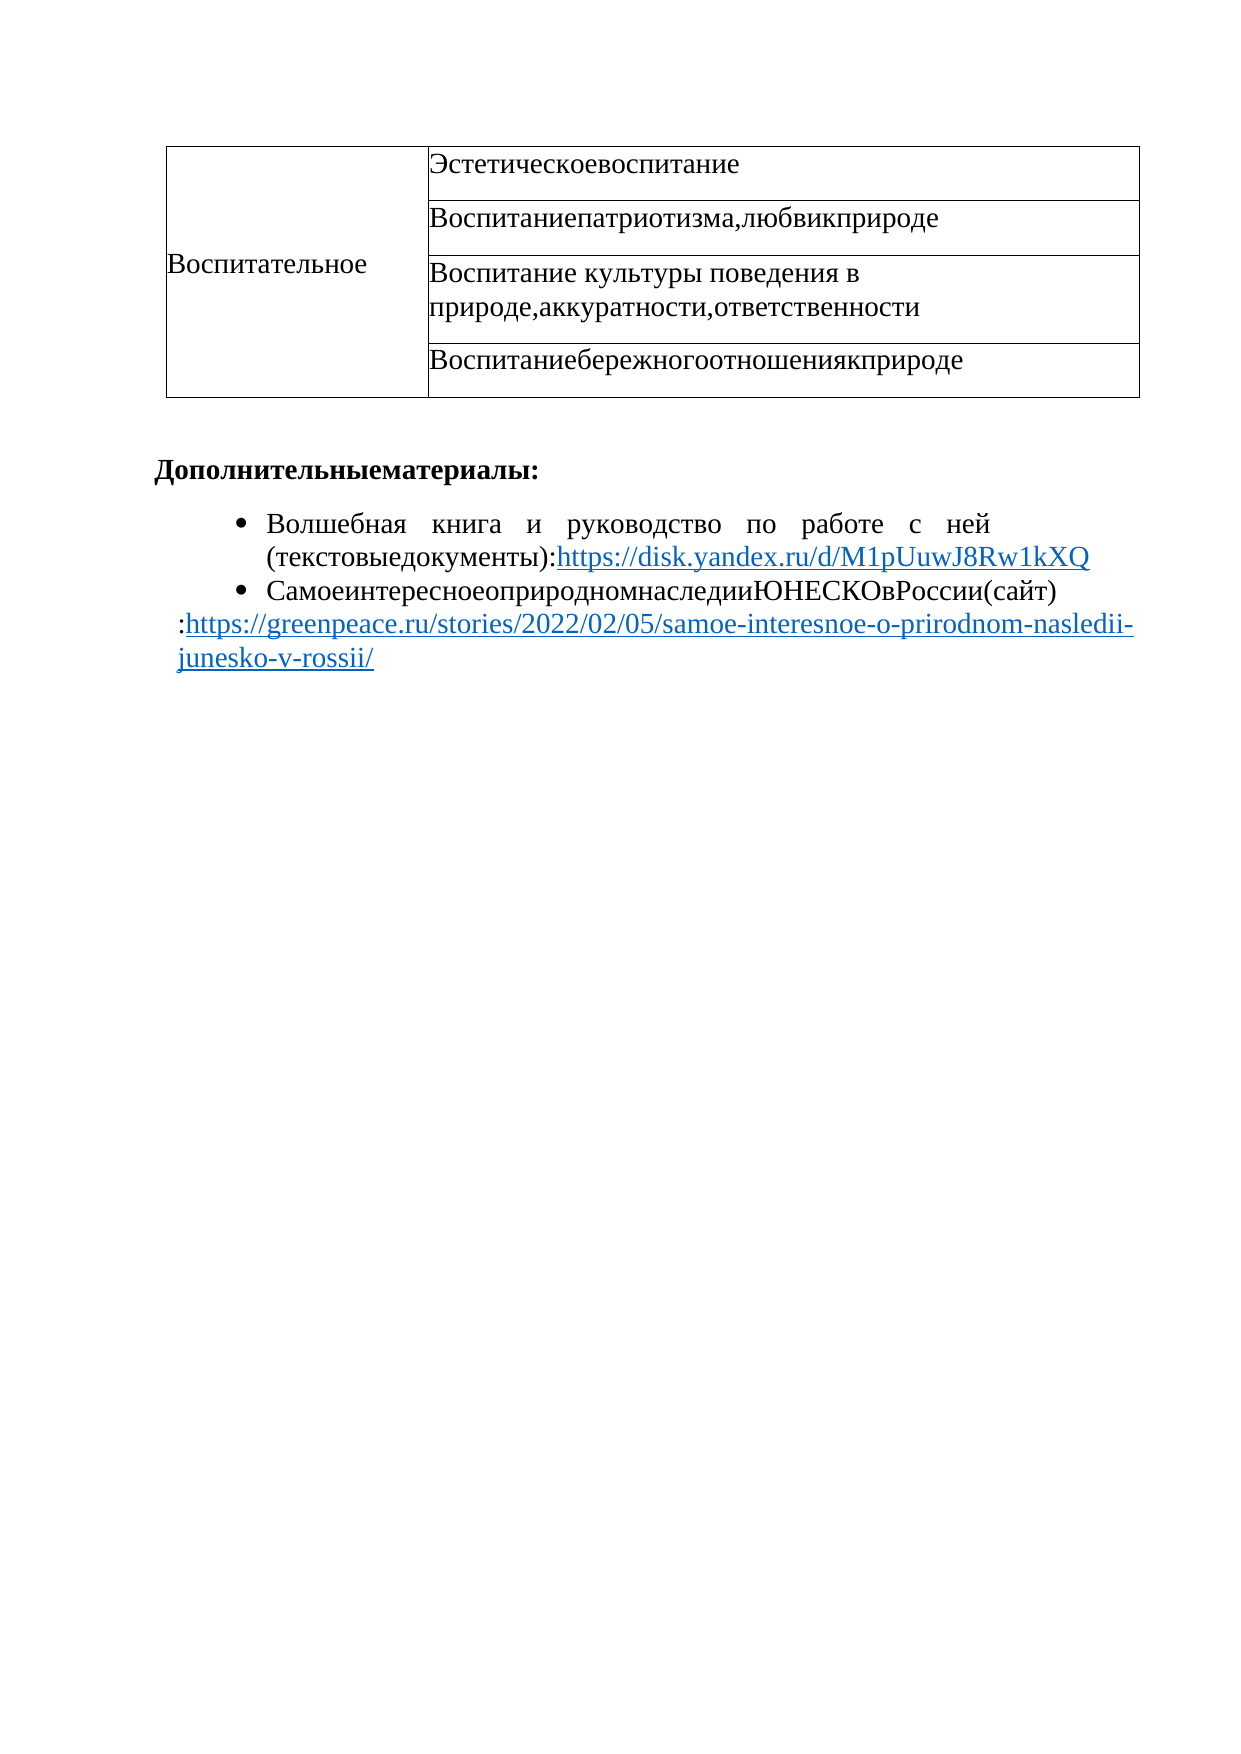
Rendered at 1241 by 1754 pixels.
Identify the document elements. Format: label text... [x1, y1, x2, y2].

table_cell Воспитаниебережногоотношениякприроде [429, 344, 1139, 397]
text Дополнительныематериалы: [154, 452, 1176, 486]
table_cell Воспитаниепатриотизма,любвикприроде [429, 201, 1139, 254]
table_header Воспитательное [167, 147, 428, 397]
table_cell Воспитание культуры поведения в природе,аккуратности,ответственности [429, 256, 1139, 342]
table_header Эстетическоевоспитание [429, 147, 1139, 200]
list Волшебная книга и руководство по работе с ней (текстовыедокументы):https://disk.yandex.ru/d/M1pUuwJ8Rw1kXQ [177, 506, 1151, 573]
list СамоеинтересноеоприродномнаследииЮНЕСКОвРоссии(сайт):https://greenpeace.ru/stories/2022/02/05/samoe-interesnoe-o-prirodnom-nasledii-junesko-v-rossii/ [177, 573, 1151, 674]
